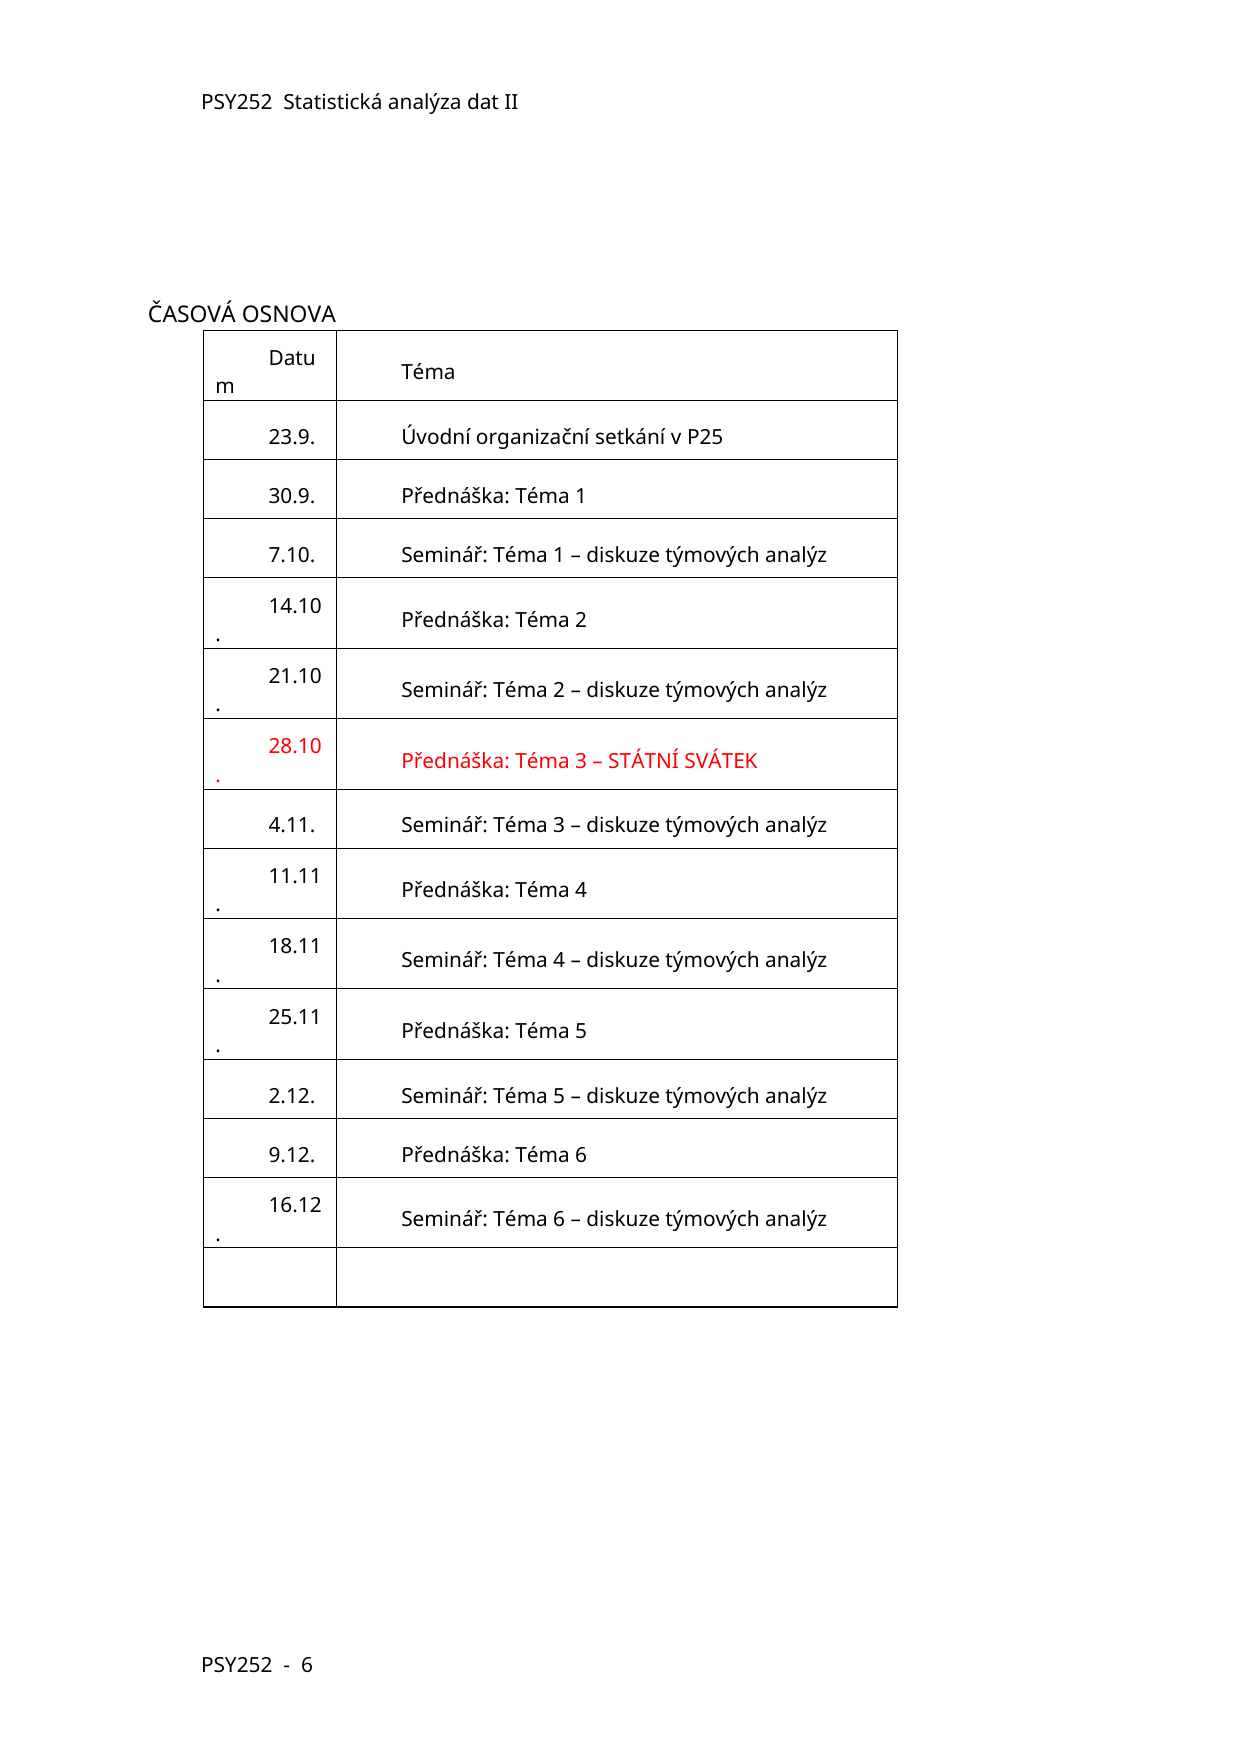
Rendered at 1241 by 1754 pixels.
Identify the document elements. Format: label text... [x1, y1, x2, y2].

table_cell [337, 1248, 897, 1306]
table_cell 11.11. [204, 849, 336, 918]
table_cell 23.9. [204, 401, 336, 459]
table_cell Seminář: Téma 3 – diskuze týmových analýz [337, 790, 897, 847]
table_cell 9.12. [204, 1119, 336, 1177]
table_cell Přednáška: Téma 2 [337, 578, 897, 648]
table_cell 2.12. [204, 1060, 336, 1118]
table_cell 25.11. [204, 989, 336, 1059]
table_cell Seminář: Téma 1 – diskuze týmových analýz [337, 519, 897, 577]
table_cell Přednáška: Téma 3 – STÁTNÍ SVÁTEK [337, 719, 897, 788]
table_cell Seminář: Téma 6 – diskuze týmových analýz [337, 1178, 897, 1247]
table_cell 28.10. [204, 719, 336, 788]
table_cell 7.10. [204, 519, 336, 577]
subtitle ČASOvÁ OSNOVA [148, 298, 1092, 329]
table_cell Seminář: Téma 4 – diskuze týmových analýz [337, 919, 897, 988]
table_header Téma [337, 331, 897, 400]
table_cell 30.9. [204, 460, 336, 518]
table_cell Seminář: Téma 5 – diskuze týmových analýz [337, 1060, 897, 1118]
table_cell 18.11. [204, 919, 336, 988]
table_cell Seminář: Téma 2 – diskuze týmových analýz [337, 649, 897, 718]
table_cell 14.10. [204, 578, 336, 648]
table_cell 4.11. [204, 790, 336, 847]
table_cell Přednáška: Téma 5 [337, 989, 897, 1059]
table_cell 16.12. [204, 1178, 336, 1247]
table_cell Přednáška: Téma 6 [337, 1119, 897, 1177]
table_cell Přednáška: Téma 4 [337, 849, 897, 918]
table_cell Úvodní organizační setkání v P25 [337, 401, 897, 459]
table_cell [204, 1248, 336, 1306]
table_cell Přednáška: Téma 1 [337, 460, 897, 518]
table_header Datum [204, 331, 336, 400]
table_cell 21.10. [204, 649, 336, 718]
